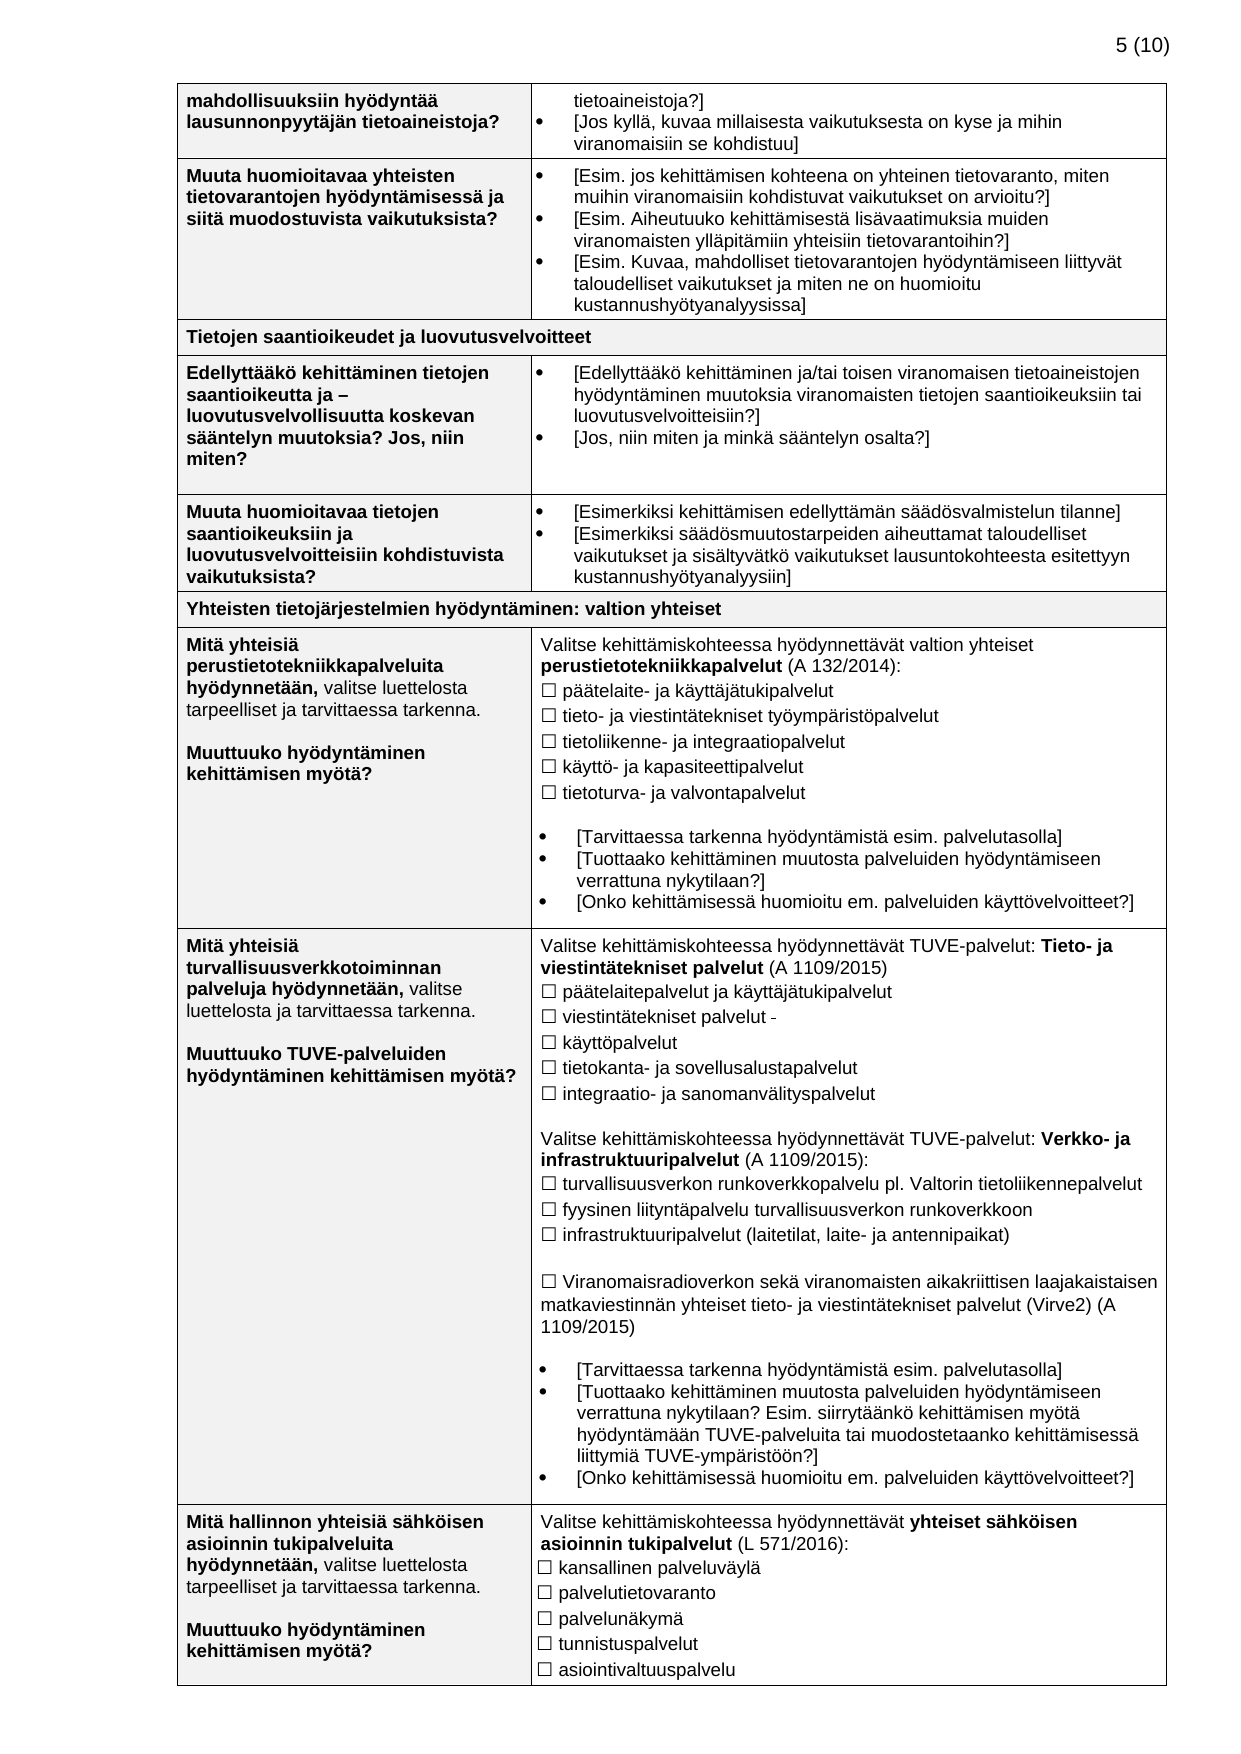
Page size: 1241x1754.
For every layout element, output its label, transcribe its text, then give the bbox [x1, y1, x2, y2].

table_cell Mitä yhteisiä turvallisuusverkkotoiminnan palveluja hyödynnetään, valitse luettelosta ja tarvittaessa tarkenna. Muuttuuko TUVE-palveluiden hyödyntäminen kehittämisen myötä? [178, 929, 531, 1504]
table_cell Tietojen saantioikeudet ja luovutusvelvoitteet [178, 320, 1166, 355]
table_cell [532, 84, 1166, 157]
table_cell [Esimerkiksi kehittämisen edellyttämän säädösvalmistelun tilanne] [Esimerkiksi säädösmuutostarpeiden aiheuttamat taloudelliset vaikutukset ja sisältyvätkö vaikutukset lausuntokohteesta esitettyyn kustannushyötyanalyysiin] [532, 495, 1166, 591]
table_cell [532, 1505, 1166, 1684]
table_cell Yhteisten tietojärjestelmien hyödyntäminen: valtion yhteiset [178, 592, 1166, 627]
table_cell Valitse kehittämiskohteessa hyödynnettävät TUVE-palvelut: Tieto- ja viestintätekniset palvelut (A 1109/2015) päätelaitepalvelut ja käyttäjätukipalvelut viestintätekniset palvelut käyttöpalvelut tietokanta- ja sovellusalustapalvelut integraatio- ja sanomanvälityspalvelut Valitse kehittämiskohteessa hyödynnettävät TUVE-palvelut: Verkko- ja infrastruktuuripalvelut (A 1109/2015): turvallisuusverkon runkoverkkopalvelu pl. Valtorin tietoliikennepalvelut fyysinen liityntäpalvelu turvallisuusverkon runkoverkkoon infrastruktuuripalvelut (laitetilat, laite- ja antennipaikat) Viranomaisradioverkon sekä viranomaisten aikakriittisen laajakaistaisen matkaviestinnän yhteiset tieto- ja viestintätekniset palvelut (Virve2) (A 1109/2015) [Tarvittaessa tarkenna hyödyntämistä esim. palvelutasolla] [Tuottaako kehittäminen muutosta palveluiden hyödyntämiseen verrattuna nykytilaan? Esim. siirrytäänkö kehittämisen myötä hyödyntämään TUVE-palveluita tai muodostetaanko kehittämisessä liittymiä TUVE-ympäristöön?] [Onko kehittämisessä huomioitu em. palveluiden käyttövelvoitteet?] [532, 929, 1166, 1504]
table_cell Mitä yhteisiä perustietotekniikkapalveluita hyödynnetään, valitse luettelosta tarpeelliset ja tarvittaessa tarkenna. Muuttuuko hyödyntäminen kehittämisen myötä? [178, 628, 531, 928]
table_cell Muuta huomioitavaa tietojen saantioikeuksiin ja luovutusvelvoitteisiin kohdistuvista vaikutuksista? [178, 495, 531, 591]
table_cell [Esim. jos kehittämisen kohteena on yhteinen tietovaranto, miten muihin viranomaisiin kohdistuvat vaikutukset on arvioitu?] [Esim. Aiheutuuko kehittämisestä lisävaatimuksia muiden viranomaisten ylläpitämiin yhteisiin tietovarantoihin?] [Esim. Kuvaa, mahdolliset tietovarantojen hyödyntämiseen liittyvät taloudelliset vaikutukset ja miten ne on huomioitu kustannushyötyanalyysissa] [532, 159, 1166, 319]
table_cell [178, 1505, 531, 1684]
table_cell Edellyttääkö kehittäminen tietojen saantioikeutta ja –luovutusvelvollisuutta koskevan sääntelyn muutoksia? Jos, niin miten? [178, 356, 531, 494]
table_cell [178, 84, 531, 157]
table_cell [Edellyttääkö kehittäminen ja/tai toisen viranomaisen tietoaineistojen hyödyntäminen muutoksia viranomaisten tietojen saantioikeuksiin tai luovutusvelvoitteisiin?] [Jos, niin miten ja minkä sääntelyn osalta?] [532, 356, 1166, 494]
table_cell Valitse kehittämiskohteessa hyödynnettävät valtion yhteiset perustietotekniikkapalvelut (A 132/2014): päätelaite- ja käyttäjätukipalvelut tieto- ja viestintätekniset työympäristöpalvelut tietoliikenne- ja integraatiopalvelut käyttö- ja kapasiteettipalvelut tietoturva- ja valvontapalvelut [Tarvittaessa tarkenna hyödyntämistä esim. palvelutasolla] [Tuottaako kehittäminen muutosta palveluiden hyödyntämiseen verrattuna nykytilaan?] [Onko kehittämisessä huomioitu em. palveluiden käyttövelvoitteet?] [532, 628, 1166, 928]
table_cell Muuta huomioitavaa yhteisten tietovarantojen hyödyntämisessä ja siitä muodostuvista vaikutuksista? [178, 159, 531, 319]
